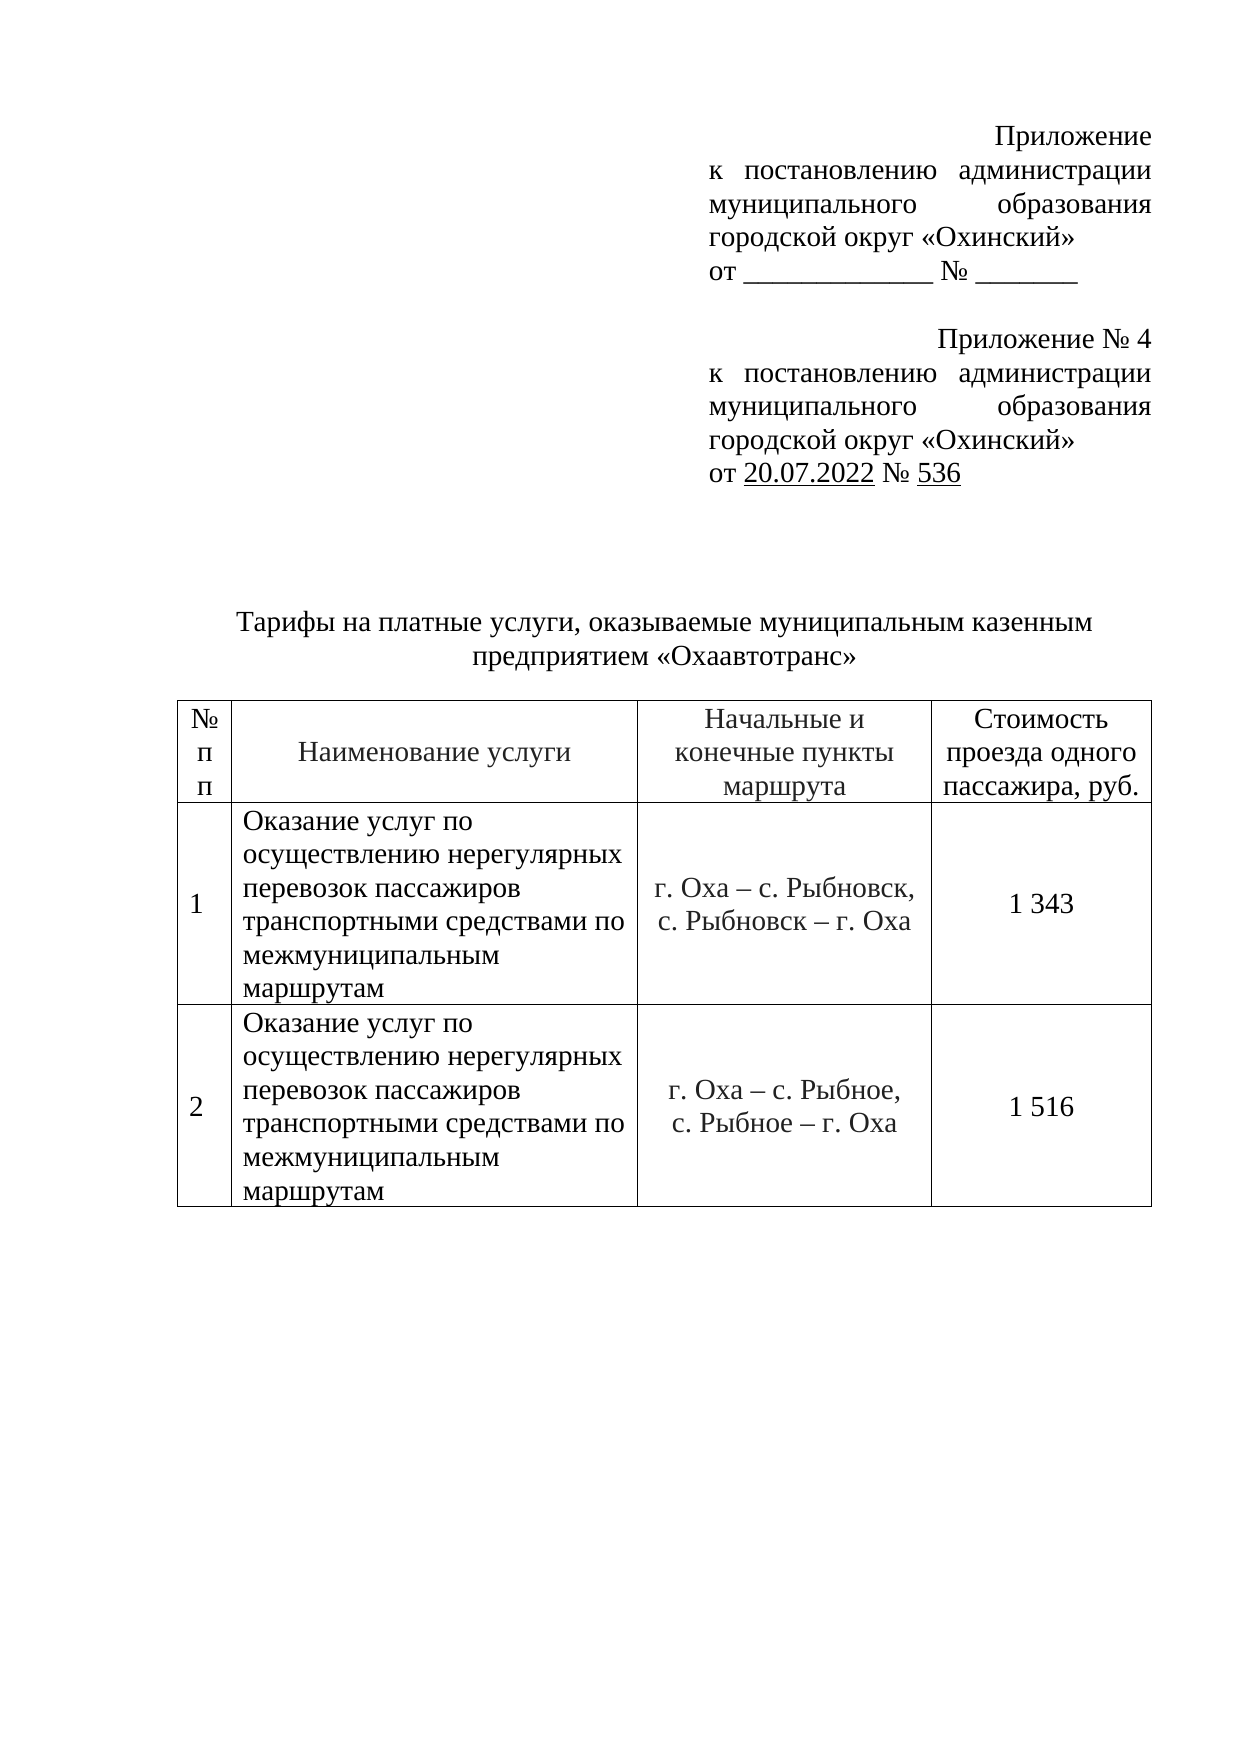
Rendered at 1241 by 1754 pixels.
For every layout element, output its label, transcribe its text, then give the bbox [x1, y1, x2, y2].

table_cell 1 516 [932, 1005, 1151, 1206]
text от 20.07.2022 № 536 [709, 456, 1152, 489]
table_cell Оказание услуг по осуществлению нерегулярных перевозок пассажиров транспортными средствами по межмуниципальным маршрутам [232, 1005, 637, 1206]
table_cell Оказание услуг по осуществлению нерегулярных перевозок пассажиров транспортными средствами по межмуниципальным маршрутам [232, 803, 637, 1004]
text Приложение № 4 [709, 321, 1152, 355]
text Приложение [709, 118, 1152, 152]
text от _____________ № _______ [709, 253, 1152, 287]
table_header Наименование услуги [232, 701, 637, 802]
table_cell 1 [178, 803, 231, 1004]
text к постановлению администрации муниципального образования городской округ «Охинский» [709, 355, 1152, 456]
table_cell 2 [178, 1005, 231, 1206]
table_cell г. Оха – с. Рыбное, с. Рыбное – г. Оха [638, 1005, 931, 1206]
table_cell 1 343 [932, 803, 1151, 1004]
table_header № пп [178, 701, 231, 802]
text к постановлению администрации муниципального образования городской округ «Охинский» [709, 152, 1152, 253]
table_cell г. Оха – с. Рыбновск, с. Рыбновск – г. Оха [638, 803, 931, 1004]
table_header Стоимость проезда одного пассажира, руб. [932, 701, 1151, 802]
text Тарифы на платные услуги, оказываемые муниципальным казенным предприятием «Охаавтотранс» [177, 604, 1152, 671]
table_header Начальные и конечные пункты маршрута [638, 701, 931, 802]
